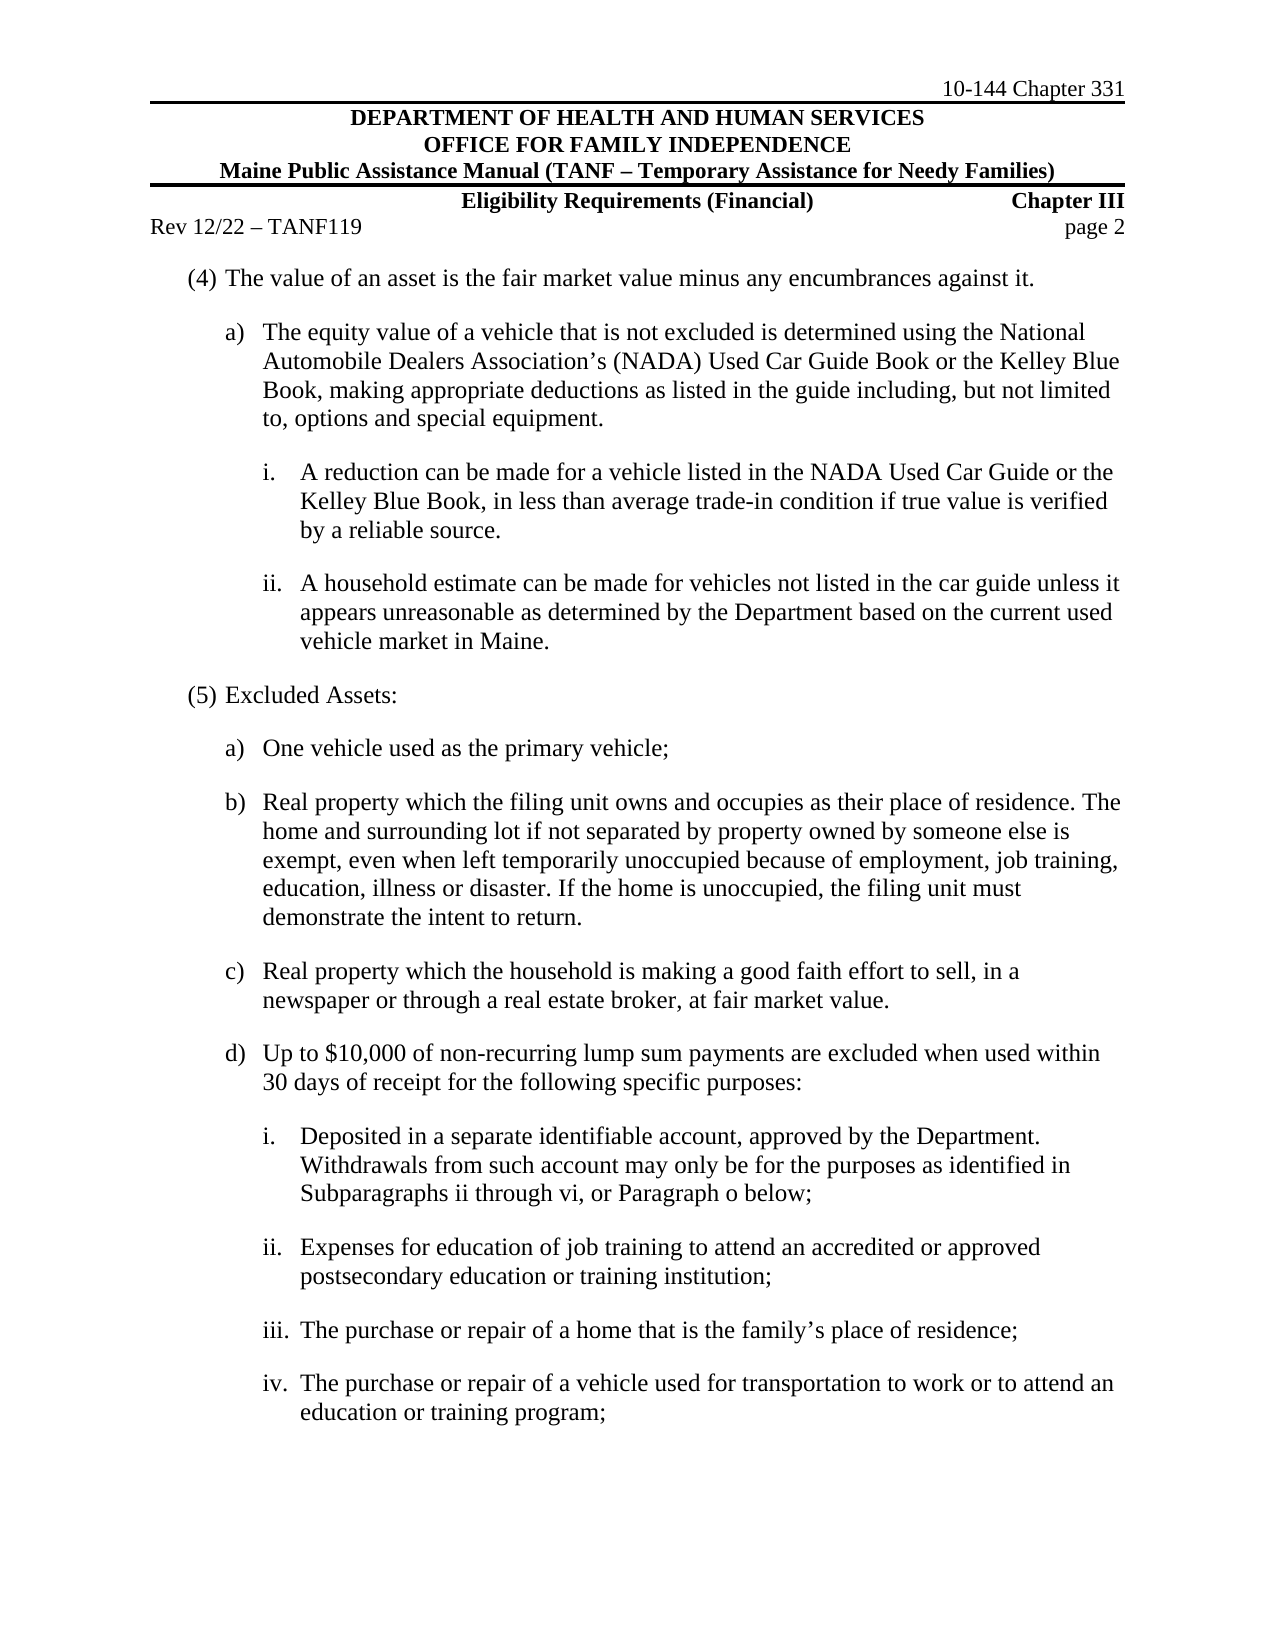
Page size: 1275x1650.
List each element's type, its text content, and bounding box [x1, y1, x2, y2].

list Expenses for education of job training to attend an accredited or approved postsecondary education or training institution; [262, 1232, 1125, 1290]
list The purchase or repair of a vehicle used for transportation to work or to attend an education or training program; [262, 1368, 1125, 1426]
list Real property which the household is making a good faith effort to sell, in a newspaper or through a real estate broker, at fair market value. [225, 956, 1125, 1013]
list Deposited in a separate identifiable account, approved by the Department. Withdrawals from such account may only be for the purposes as identified in Subparagraphs ii through vi, or Paragraph o below; [262, 1121, 1125, 1207]
list Up to $10,000 of non-recurring lump sum payments are excluded when used within 30 days of receipt for the following specific purposes: [225, 1038, 1125, 1096]
list Real property which the filing unit owns and occupies as their place of residence. The home and surrounding lot if not separated by property owned by someone else is exempt, even when left temporarily unoccupied because of employment, job training, education, illness or disaster. If the home is unoccupied, the filing unit must demonstrate the intent to return. [225, 787, 1125, 931]
list Excluded Assets: [187, 680, 1125, 708]
list The purchase or repair of a home that is the family’s place of residence; [262, 1315, 1125, 1343]
list A household estimate can be made for vehicles not listed in the car guide unless it appears unreasonable as determined by the Department based on the current used vehicle market in Maine. [262, 568, 1125, 655]
list The equity value of a vehicle that is not excluded is determined using the National Automobile Dealers Association’s (NADA) Used Car Guide Book or the Kelley Blue Book, making appropriate deductions as listed in the guide including, but not limited to, options and special equipment. [225, 317, 1125, 432]
list The value of an asset is the fair market value minus any encumbrances against it. [187, 263, 1125, 292]
list A reduction can be made for a vehicle listed in the NADA Used Car Guide or the Kelley Blue Book, in less than average trade-in condition if true value is verified by a reliable source. [262, 457, 1125, 543]
list One vehicle used as the primary vehicle; [225, 733, 1125, 762]
